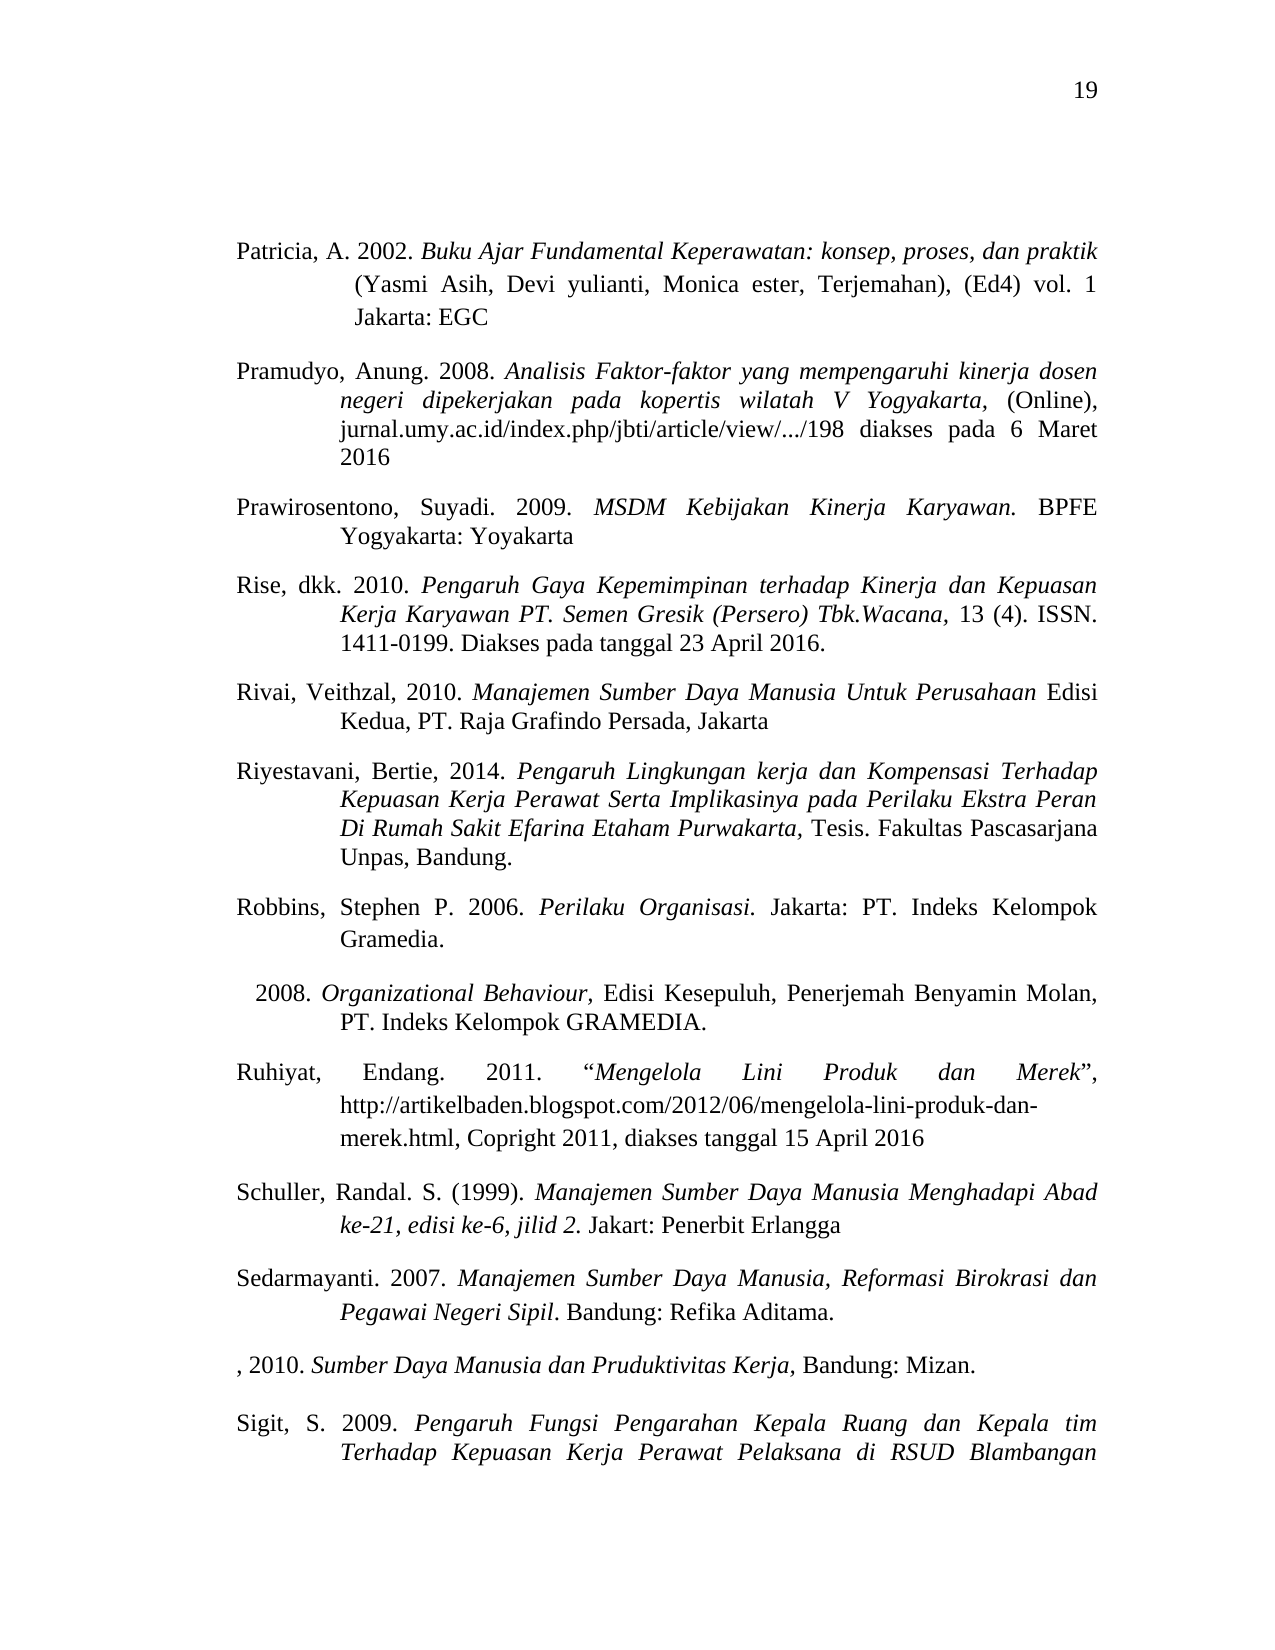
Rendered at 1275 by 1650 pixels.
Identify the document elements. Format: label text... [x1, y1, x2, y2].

text 2008. Organizational Behaviour, Edisi Kesepuluh, Penerjemah Benyamin Molan, PT. Indeks Kelompok GRAMEDIA. [236, 978, 1098, 1036]
text Rise, dkk. 2010. Pengaruh Gaya Kepemimpinan terhadap Kinerja dan Kepuasan Kerja Karyawan PT. Semen Gresik (Persero) Tbk.Wacana, 13 (4). ISSN. 1411-0199. Diakses pada tanggal 23 April 2016. [236, 570, 1098, 657]
text Sedarmayanti. 2007. Manajemen Sumber Daya Manusia, Reformasi Birokrasi dan Pegawai Negeri Sipil. Bandung: Refika Aditama. [236, 1263, 1098, 1325]
text Schuller, Randal. S. (1999). Manajemen Sumber Daya Manusia Menghadapi Abad ke-21, edisi ke-6, jilid 2. Jakart: Penerbit Erlangga [236, 1177, 1098, 1238]
text Prawirosentono, Suyadi. 2009. MSDM Kebijakan Kinerja Karyawan. BPFE Yogyakarta: Yoyakarta [236, 492, 1098, 549]
text , 2010. Sumber Daya Manusia dan Pruduktivitas Kerja, Bandung: Mizan. [236, 1350, 1098, 1379]
text Riyestavani, Bertie, 2014. Pengaruh Lingkungan kerja dan Kompensasi Terhadap Kepuasan Kerja Perawat Serta Implikasinya pada Perilaku Ekstra Peran Di Rumah Sakit Efarina Etaham Purwakarta, Tesis. Fakultas Pascasarjana Unpas, Bandung. [236, 756, 1098, 871]
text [236, 1408, 1098, 1465]
text Ruhiyat, Endang. 2011. “Mengelola Lini Produk dan Merek”, http://artikelbaden.blogspot.com/2012/06/mengelola-lini-produk-dan-merek.html, Copright 2011, diakses tanggal 15 April 2016 [236, 1057, 1098, 1152]
text Patricia, A. 2002. Buku Ajar Fundamental Keperawatan: konsep, proses, dan praktik (Yasmi Asih, Devi yulianti, Monica ester, Terjemahan), (Ed4) vol. 1 Jakarta: EGC [236, 236, 1098, 331]
text Rivai, Veithzal, 2010. Manajemen Sumber Daya Manusia Untuk Perusahaan Edisi Kedua, PT. Raja Grafindo Persada, Jakarta [236, 677, 1098, 735]
text Pramudyo, Anung. 2008. Analisis Faktor-faktor yang mempengaruhi kinerja dosen negeri dipekerjakan pada kopertis wilatah V Yogyakarta, (Online), jurnal.umy.ac.id/index.php/jbti/article/view/.../198 diakses pada 6 Maret 2016 [236, 356, 1098, 471]
text Robbins, Stephen P. 2006. Perilaku Organisasi. Jakarta: PT. Indeks Kelompok Gramedia. [236, 892, 1098, 953]
